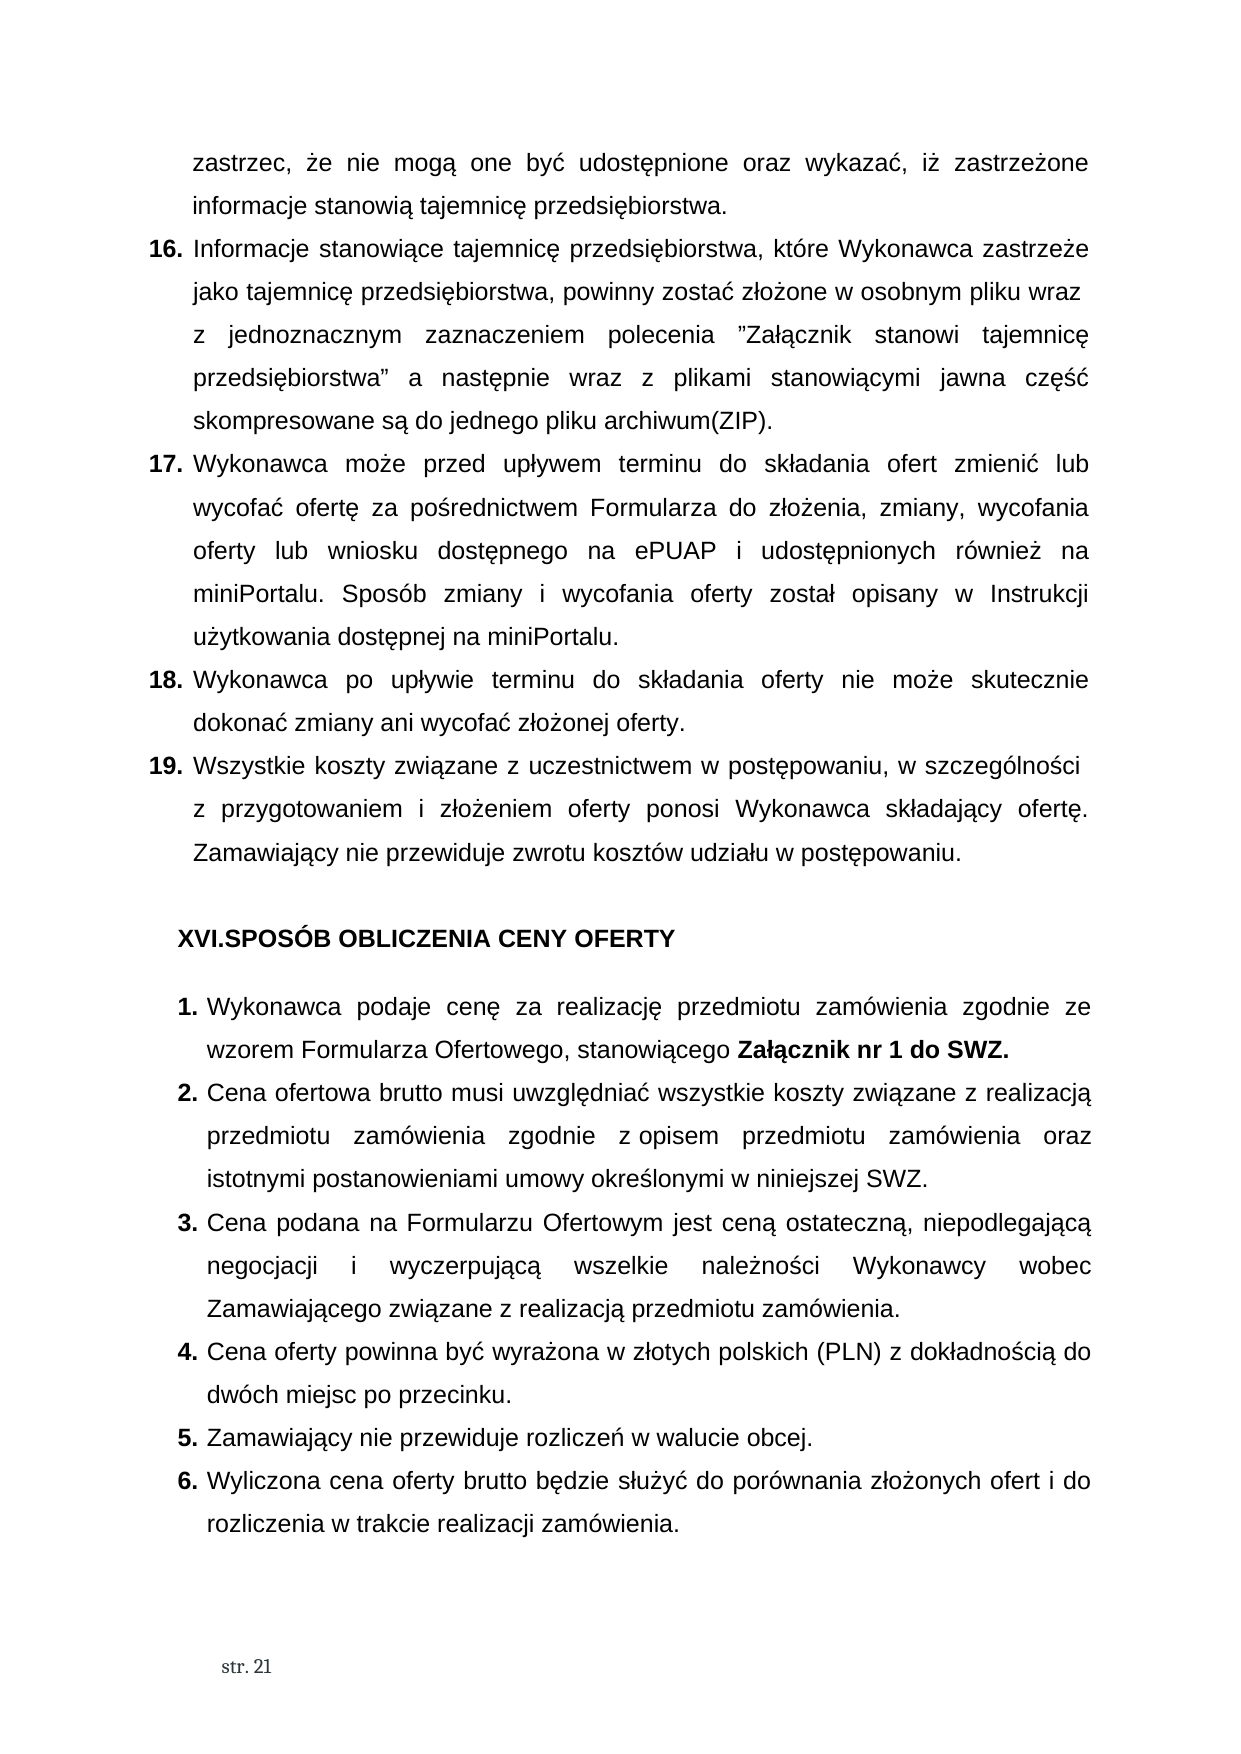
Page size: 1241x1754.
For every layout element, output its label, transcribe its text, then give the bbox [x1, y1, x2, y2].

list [146, 148, 1090, 219]
list Cena ofertowa brutto musi uwzględniać wszystkie koszty związane z realizacją przedmiotu zamówienia zgodnie z opisem przedmiotu zamówienia oraz istotnymi postanowieniami umowy określonymi w niniejszej SWZ. [177, 1078, 1093, 1193]
list Wykonawca podaje cenę za realizację przedmiotu zamówienia zgodnie ze wzorem Formularza Ofertowego, stanowiącego Załącznik nr 1 do SWZ. [177, 992, 1093, 1064]
list Wyliczona cena oferty brutto będzie służyć do porównania złożonych ofert i do rozliczenia w trakcie realizacji zamówienia. [177, 1466, 1093, 1538]
list Wykonawca może przed upływem terminu do składania ofert zmienić lub wycofać ofertę za pośrednictwem Formularza do złożenia, zmiany, wycofania oferty lub wniosku dostępnego na ePUAP i udostępnionych również na miniPortalu. Sposób zmiany i wycofania oferty został opisany w Instrukcji użytkowania dostępnej na miniPortalu. [148, 449, 1090, 651]
list Wszystkie koszty związane z uczestnictwem w postępowaniu, w szczególności z przygotowaniem i złożeniem oferty ponosi Wykonawca składający ofertę. Zamawiający nie przewiduje zwrotu kosztów udziału w postępowaniu. [148, 751, 1090, 866]
list Zamawiający nie przewiduje rozliczeń w walucie obcej. [177, 1423, 1122, 1452]
list Cena podana na Formularzu Ofertowym jest ceną ostateczną, niepodlegającą negocjacji i wyczerpującą wszelkie należności Wykonawcy wobec Zamawiającego związane z realizacją przedmiotu zamówienia. [177, 1208, 1093, 1323]
list Informacje stanowiące tajemnicę przedsiębiorstwa, które Wykonawca zastrzeże jako tajemnicę przedsiębiorstwa, powinny zostać złożone w osobnym pliku wraz z jednoznacznym zaznaczeniem polecenia ”Załącznik stanowi tajemnicę przedsiębiorstwa” a następnie wraz z plikami stanowiącymi jawna część skompresowane są do jednego pliku archiwum(ZIP). [148, 234, 1090, 435]
list XVI.SPOSÓB OBLICZENIA CENY OFERTY [177, 924, 1122, 953]
list Cena oferty powinna być wyrażona w złotych polskich (PLN) z dokładnością do dwóch miejsc po przecinku. [177, 1337, 1093, 1409]
list Wykonawca po upływie terminu do składania oferty nie może skutecznie dokonać zmiany ani wycofać złożonej oferty. [148, 665, 1090, 737]
